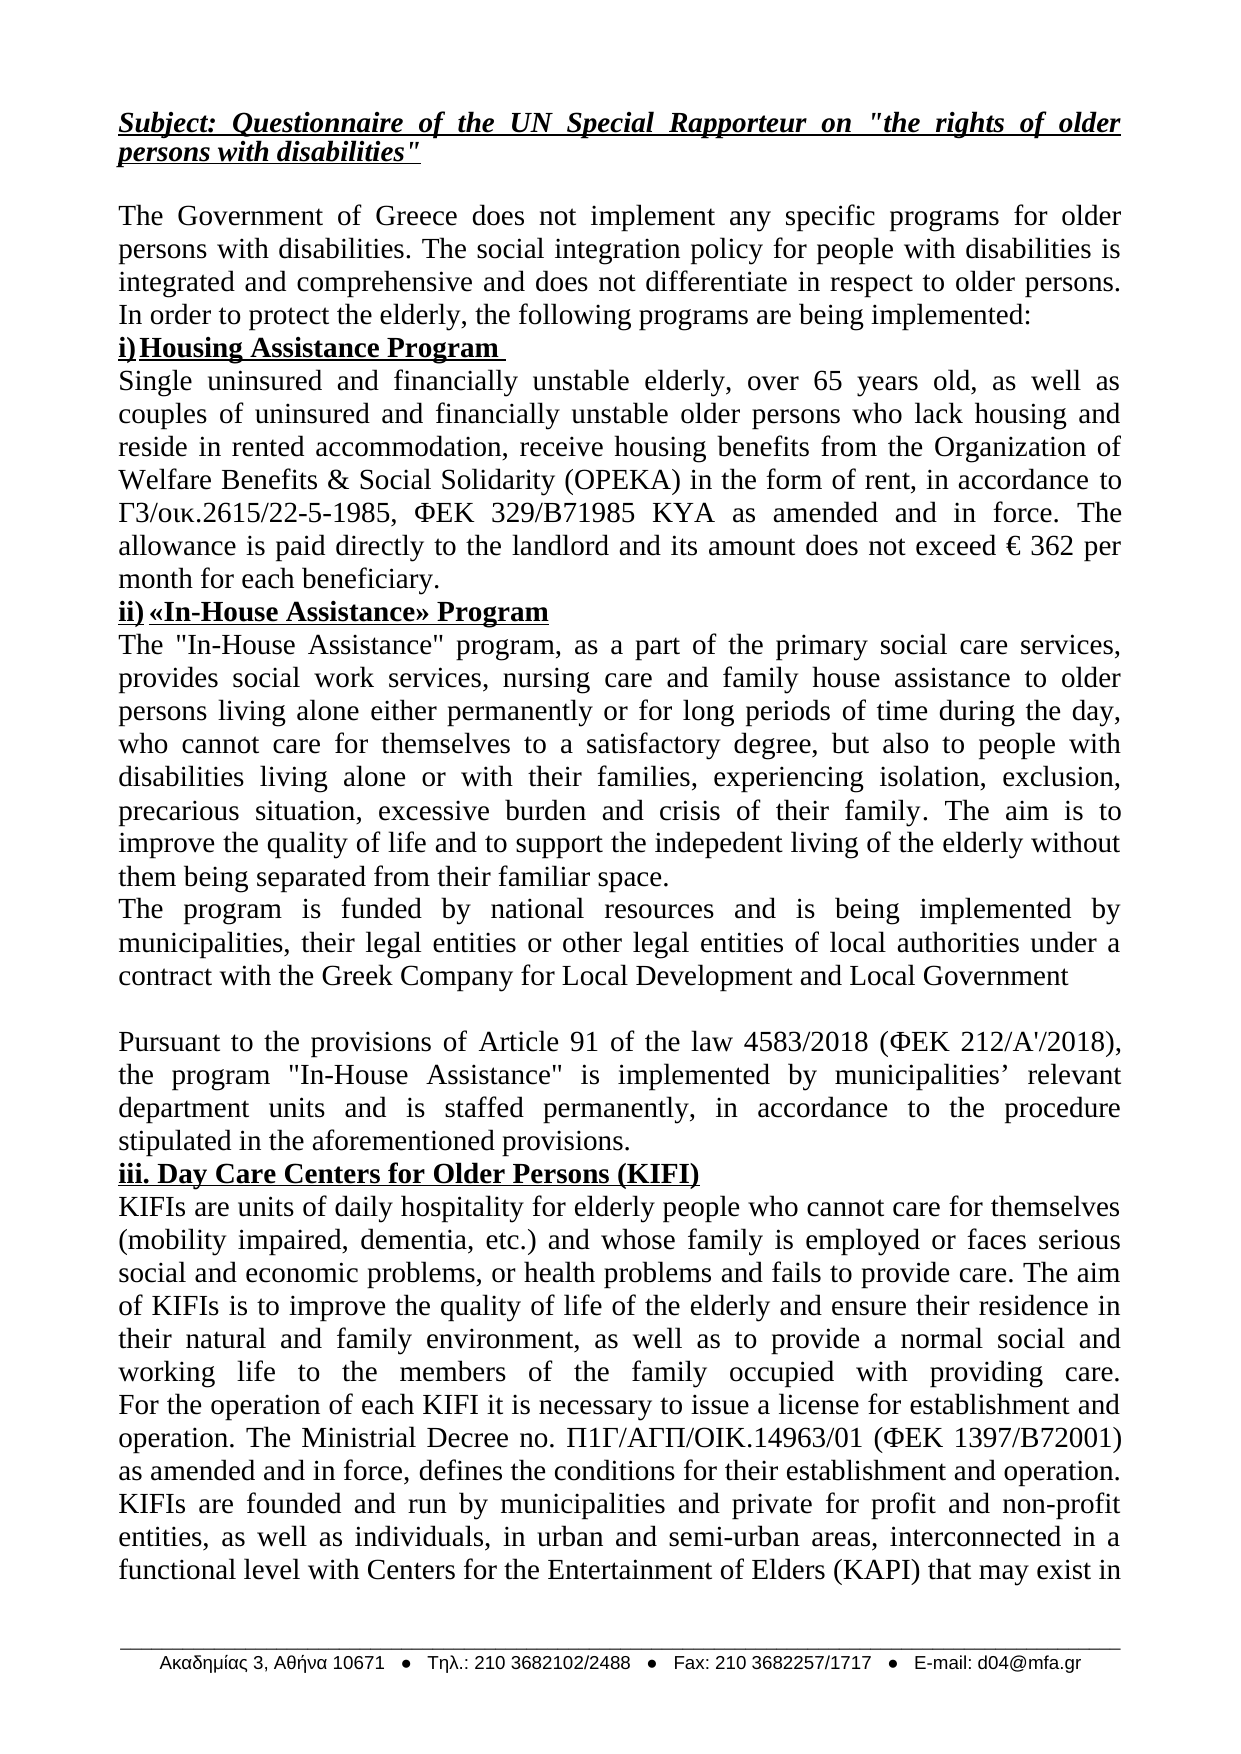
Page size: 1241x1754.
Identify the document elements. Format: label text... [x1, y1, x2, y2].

text Pursuant to the provisions of Article 91 of the law 4583/2018 (ΦΕΚ 212/Α'/2018), the program "In-House Assistance" is implemented by municipalities’ relevant department units and is staffed permanently, in accordance to the procedure stipulated in the aforementioned provisions. [118, 1025, 1122, 1157]
text Single uninsured and financially unstable elderly, over 65 years old, as well as couples of uninsured and financially unstable older persons who lack housing and reside in rented accommodation, receive housing benefits from the Organization of Welfare Benefits & Social Solidarity (OPEKA) in the form of rent, in accordance to Γ3/οικ.2615/22-5-1985, ΦΕΚ 329/Β71985 ΚΥΑ as amended and in force. The allowance is paid directly to the landlord and its amount does not exceed € 362 per month for each beneficiary. [118, 364, 1122, 595]
text The Government of Greece does not implement any specific programs for older persons with disabilities. The social integration policy for people with disabilities is integrated and comprehensive and does not differentiate in respect to older persons. In order to protect the elderly, the following programs are being implemented: [118, 199, 1122, 331]
text ii) «In-House Assistance» Program [118, 595, 1122, 628]
text iii. Day Care Centers for Older Persons (KIFI) [118, 1157, 1122, 1190]
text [118, 1190, 1122, 1586]
text i) Housing Assistance Program [118, 331, 1122, 364]
text Subject: Questionnaire of the UN Special Rapporteur on "the rights of older persons with disabilities" [118, 109, 1122, 167]
text The program is funded by national resources and is being implemented by municipalities, their legal entities or other legal entities of local authorities under a contract with the Greek Company for Local Development and Local Government [118, 893, 1122, 992]
text The "In-House Assistance" program, as a part of the primary social care services, provides social work services, nursing care and family house assistance to older persons living alone either permanently or for long periods of time during the day, who cannot care for themselves to a satisfactory degree, but also to people with disabilities living alone or with their families, experiencing isolation, exclusion, precarious situation, excessive burden and crisis of their family. The aim is to improve the quality of life and to support the indepedent living of the elderly without them being separated from their familiar space. [118, 628, 1122, 893]
